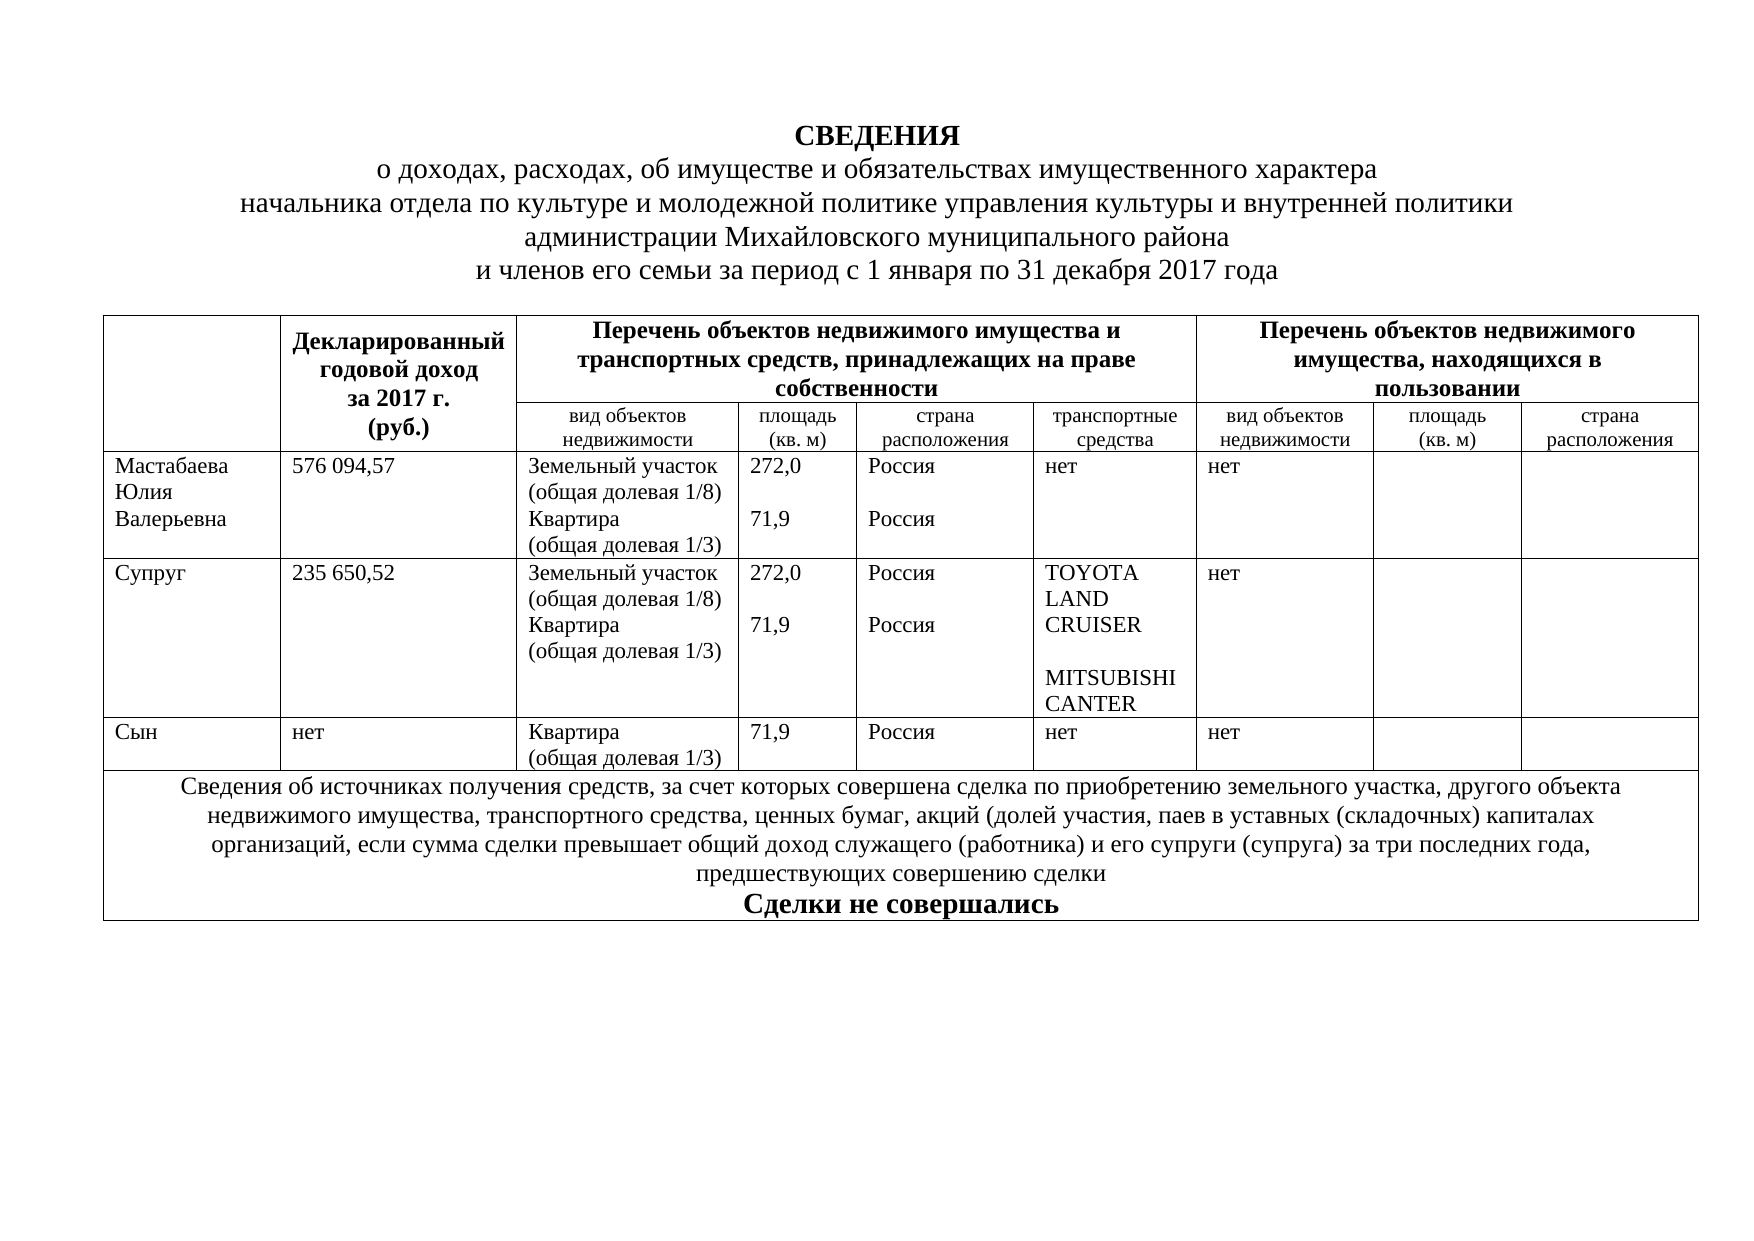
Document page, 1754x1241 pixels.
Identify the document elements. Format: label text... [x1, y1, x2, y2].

table_cell Земельный участок (общая долевая 1/8) Квартира (общая долевая 1/3) [517, 452, 738, 557]
table_cell нет [1197, 559, 1373, 717]
text о доходах, расходах, об имуществе и обязательствах имущественного характера [118, 152, 1636, 185]
table_cell 576 094,57 [281, 452, 516, 557]
text администрации Михайловского муниципального района [118, 219, 1636, 252]
table_cell 71,9 [739, 718, 856, 770]
text СВЕДЕНИЯ [118, 118, 1636, 152]
table_cell страна расположения [1522, 403, 1698, 451]
table_header Перечень объектов недвижимого имущества, находящихся в пользовании [1197, 316, 1698, 402]
table_header Декларированный годовой доход за 2017 г. (руб.) [281, 316, 516, 451]
text начальника отдела по культуре и молодежной политике управления культуры и внутренней политики [118, 185, 1636, 219]
table_cell [1522, 452, 1698, 557]
table_cell нет [1034, 718, 1196, 770]
table_cell площадь (кв. м) [739, 403, 856, 451]
table_cell вид объектов недвижимости [517, 403, 738, 451]
table_cell нет [281, 718, 516, 770]
table_cell нет [1197, 452, 1373, 557]
table_cell Россия Россия [857, 559, 1033, 717]
table_header Перечень объектов недвижимого имущества и транспортных средств, принадлежащих на праве собственности [517, 316, 1196, 402]
table_cell [1522, 559, 1698, 717]
text и членов его семьи за период с 1 января по 31 декабря 2017 года [118, 252, 1636, 286]
table_cell 235 650,52 [281, 559, 516, 717]
table_cell 272,0 71,9 [739, 559, 856, 717]
table_cell [1374, 559, 1521, 717]
table_cell Супруг [104, 559, 280, 717]
table_cell вид объектов недвижимости [1197, 403, 1373, 451]
table_cell площадь (кв. м) [1374, 403, 1521, 451]
table_cell нет [1197, 718, 1373, 770]
table_cell транспортные средства [1034, 403, 1196, 451]
table_cell [1374, 452, 1521, 557]
table_cell [1522, 718, 1698, 770]
table_cell Мастабаева Юлия Валерьевна [104, 452, 280, 557]
table_cell TOYOTA LAND CRUISER MITSUBISHI CANTER [1034, 559, 1196, 717]
table_cell страна расположения [857, 403, 1033, 451]
table_cell [1374, 718, 1521, 770]
table_cell нет [1034, 452, 1196, 557]
table_cell Сын [104, 718, 280, 770]
table_cell 272,0 71,9 [739, 452, 856, 557]
table_cell Россия Россия [857, 452, 1033, 557]
table_cell Квартира (общая долевая 1/3) [517, 718, 738, 770]
table_header [104, 316, 280, 451]
table_cell Россия [857, 718, 1033, 770]
table_cell Земельный участок (общая долевая 1/8) Квартира (общая долевая 1/3) [517, 559, 738, 717]
table_cell Сведения об источниках получения средств, за счет которых совершена сделка по приобретению земельного участка, другого объекта недвижимого имущества, транспортного средства, ценных бумаг, акций (долей участия, паев в уставных (складочных) капиталах организаций, если сумма сделки превышает общий доход служащего (работника) и его супруги (супруга) за три последних года, предшествующих совершению сделки Сделки не совершались [104, 771, 1698, 920]
